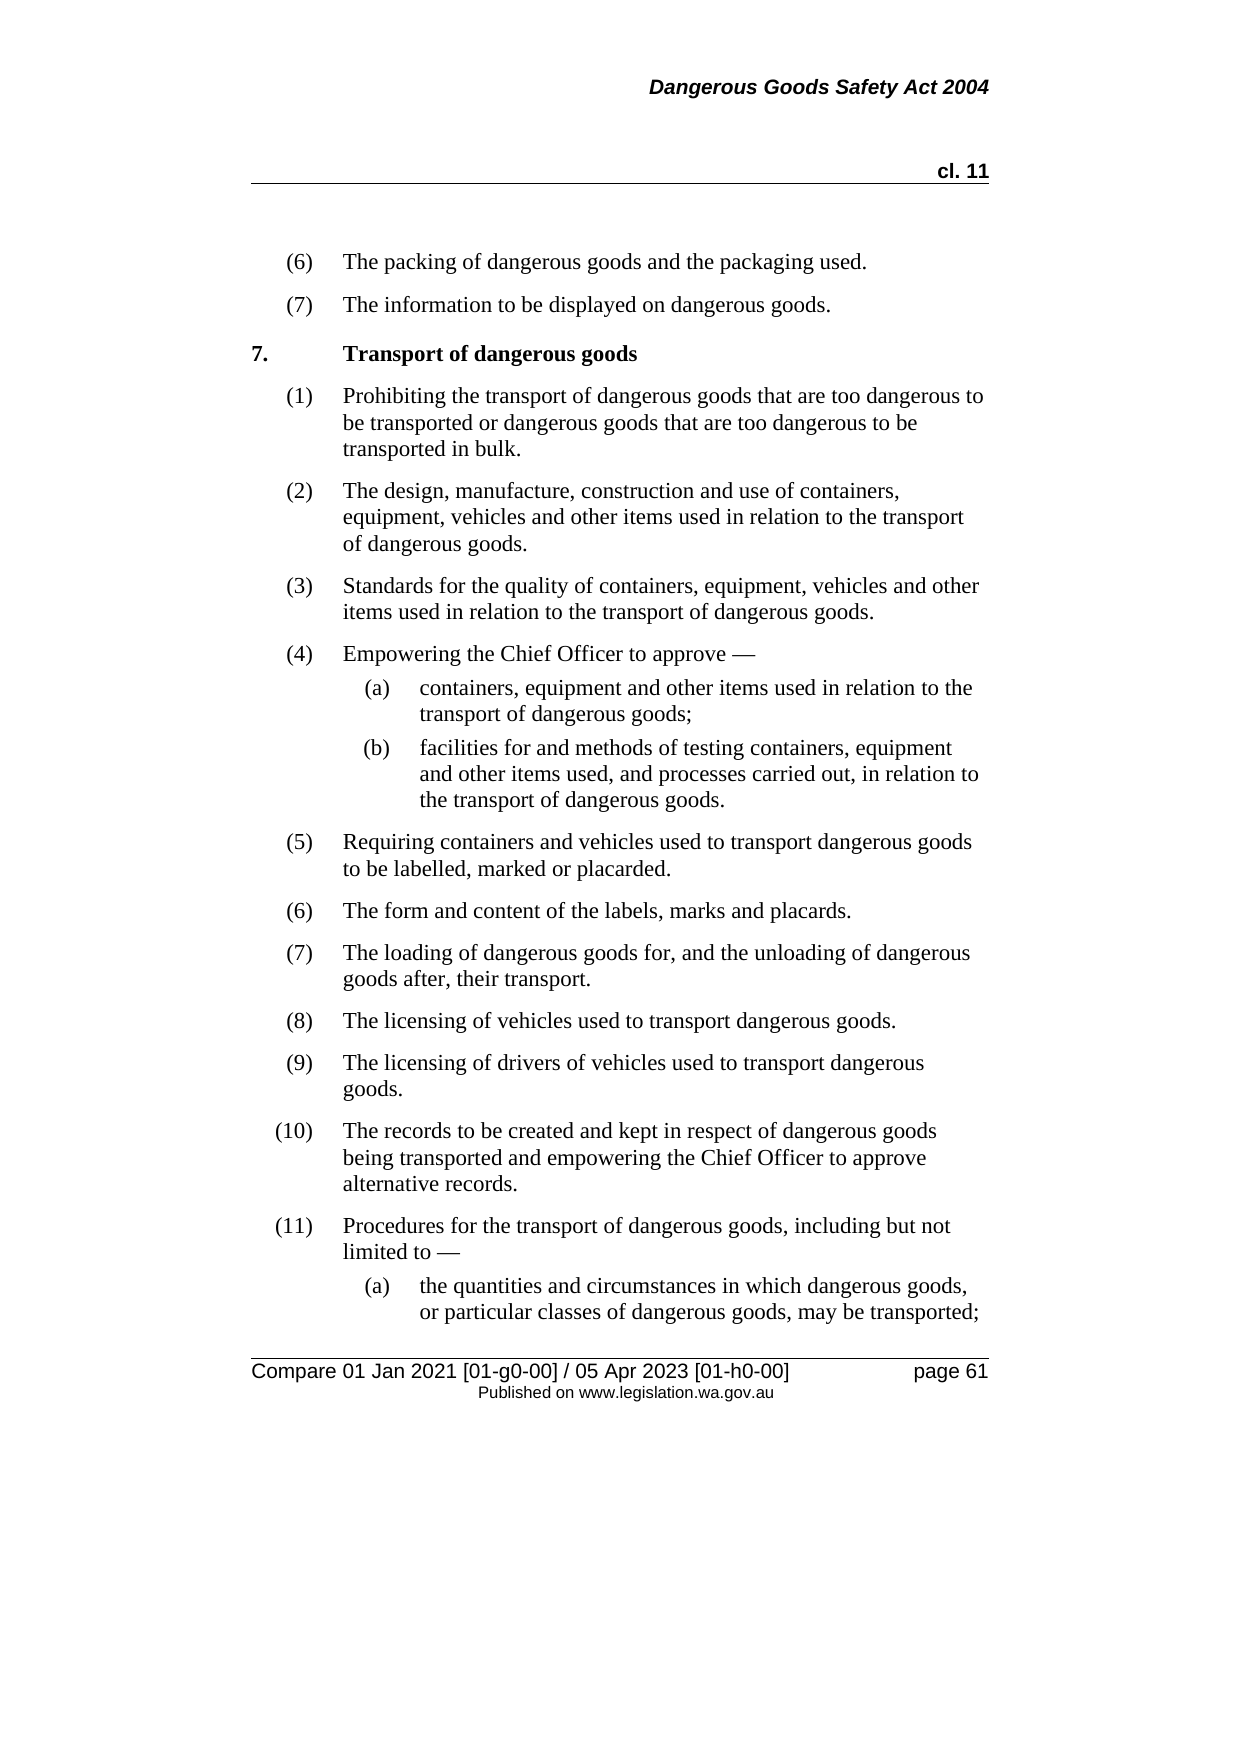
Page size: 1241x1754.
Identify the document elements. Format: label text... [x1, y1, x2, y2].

text (4) Empowering the Chief Officer to approve — [251, 640, 989, 666]
text (3) Standards for the quality of containers, equipment, vehicles and other items used in relation to the transport of dangerous goods. [251, 572, 989, 624]
text (2) The design, manufacture, construction and use of containers, equipment, vehicles and other items used in relation to the transport of dangerous goods. [251, 477, 989, 556]
text (a) the quantities and circumstances in which dangerous goods, or particular classes of dangerous goods, may be transported; [251, 1272, 989, 1325]
text (7) The loading of dangerous goods for, and the unloading of dangerous goods after, their transport. [251, 939, 989, 991]
text (10) The records to be created and kept in respect of dangerous goods being transported and empowering the Chief Officer to approve alternative records. [251, 1117, 989, 1196]
subtitle 7. Transport of dangerous goods [251, 340, 989, 367]
text (6) The form and content of the labels, marks and placards. [251, 897, 989, 923]
text (1) Prohibiting the transport of dangerous goods that are too dangerous to be transported or dangerous goods that are too dangerous to be transported in bulk. [251, 382, 989, 461]
text (9) The licensing of drivers of vehicles used to transport dangerous goods. [251, 1049, 989, 1102]
text (6) The packing of dangerous goods and the packaging used. [251, 248, 989, 274]
text (11) Procedures for the transport of dangerous goods, including but not limited to — [251, 1212, 989, 1265]
text (a) containers, equipment and other items used in relation to the transport of dangerous goods; [251, 674, 989, 726]
text (7) The information to be displayed on dangerous goods. [251, 291, 989, 317]
text (5) Requiring containers and vehicles used to transport dangerous goods to be labelled, marked or placarded. [251, 828, 989, 881]
text (8) The licensing of vehicles used to transport dangerous goods. [251, 1007, 989, 1033]
text (b) facilities for and methods of testing containers, equipment and other items used, and processes carried out, in relation to the transport of dangerous goods. [251, 734, 989, 813]
